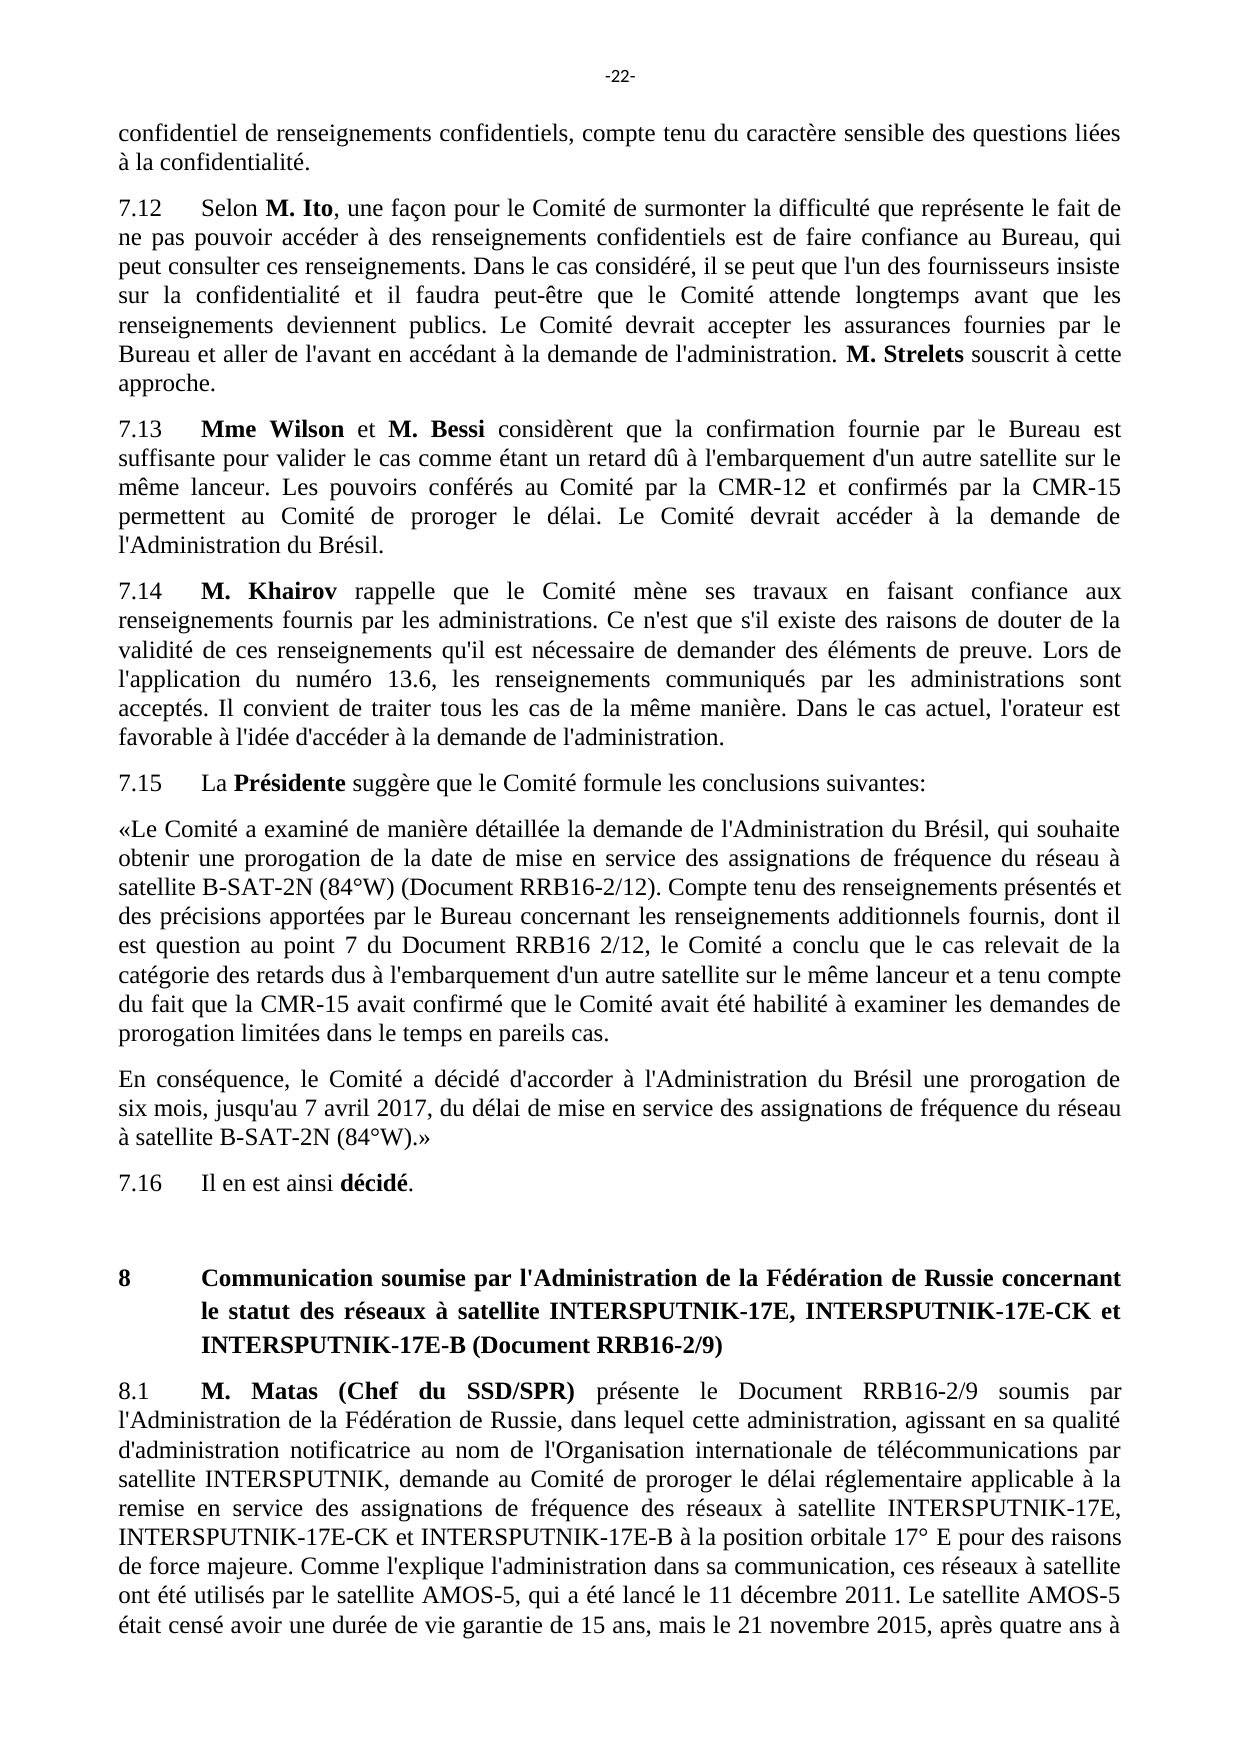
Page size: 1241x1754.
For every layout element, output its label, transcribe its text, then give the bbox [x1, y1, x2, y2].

text «Le Comité a examiné de manière détaillée la demande de l'Administration du Brésil, qui souhaite obtenir une prorogation de la date de mise en service des assignations de fréquence du réseau à satellite B-SAT-2N (84°W) (Document RRB16-2/12). Compte tenu des renseignements présentés et des précisions apportées par le Bureau concernant les renseignements additionnels fournis, dont il est question au point 7 du Document RRB16 2/12, le Comité a conclu que le cas relevait de la catégorie des retards dus à l'embarquement d'un autre satellite sur le même lanceur et a tenu compte du fait que la CMR-15 avait confirmé que le Comité avait été habilité à examiner les demandes de prorogation limitées dans le temps en pareils cas. [118, 814, 1122, 1047]
text 7.13 Mme Wilson et M. Bessi considèrent que la confirmation fournie par le Bureau est suffisante pour valider le cas comme étant un retard dû à l'embarquement d'un autre satellite sur le même lanceur. Les pouvoirs conférés au Comité par la CMR-12 et confirmés par la CMR-15 permettent au Comité de proroger le délai. Le Comité devrait accéder à la demande de l'Administration du Brésil. [118, 414, 1122, 560]
text 7.14 M. Khairov rappelle que le Comité mène ses travaux en faisant confiance aux renseignements fournis par les administrations. Ce n'est que s'il existe des raisons de douter de la validité de ces renseignements qu'il est nécessaire de demander des éléments de preuve. Lors de l'application du numéro 13.6, les renseignements communiqués par les administrations sont acceptés. Il convient de traiter tous les cas de la même manière. Dans le cas actuel, l'orateur est favorable à l'idée d'accéder à la demande de l'administration. [118, 576, 1122, 751]
text 7.15 La Présidente suggère que le Comité formule les conclusions suivantes: [118, 768, 1122, 797]
text En conséquence, le Comité a décidé d'accorder à l'Administration du Brésil une prorogation de six mois, jusqu'au 7 avril 2017, du délai de mise en service des assignations de fréquence du réseau à satellite B-SAT-2N (84°W).» [118, 1064, 1122, 1151]
subtitle 8 Communication soumise par l'Administration de la Fédération de Russie concernant le statut des réseaux à satellite INTERSPUTNIK-17E, INTERSPUTNIK-17E-CK et INTERSPUTNIK-17E-B (Document RRB16-2/9) [118, 1260, 1122, 1360]
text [118, 118, 1122, 176]
text 7.12 Selon M. Ito, une façon pour le Comité de surmonter la difficulté que représente le fait de ne pas pouvoir accéder à des renseignements confidentiels est de faire confiance au Bureau, qui peut consulter ces renseignements. Dans le cas considéré, il se peut que l'un des fournisseurs insiste sur la confidentialité et il faudra peut-être que le Comité attende longtemps avant que les renseignements deviennent publics. Le Comité devrait accepter les assurances fournies par le Bureau et aller de l'avant en accédant à la demande de l'administration. M. Strelets souscrit à cette approche. [118, 193, 1122, 397]
text 7.16 Il en est ainsi décidé. [118, 1168, 1122, 1197]
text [118, 1376, 1122, 1639]
